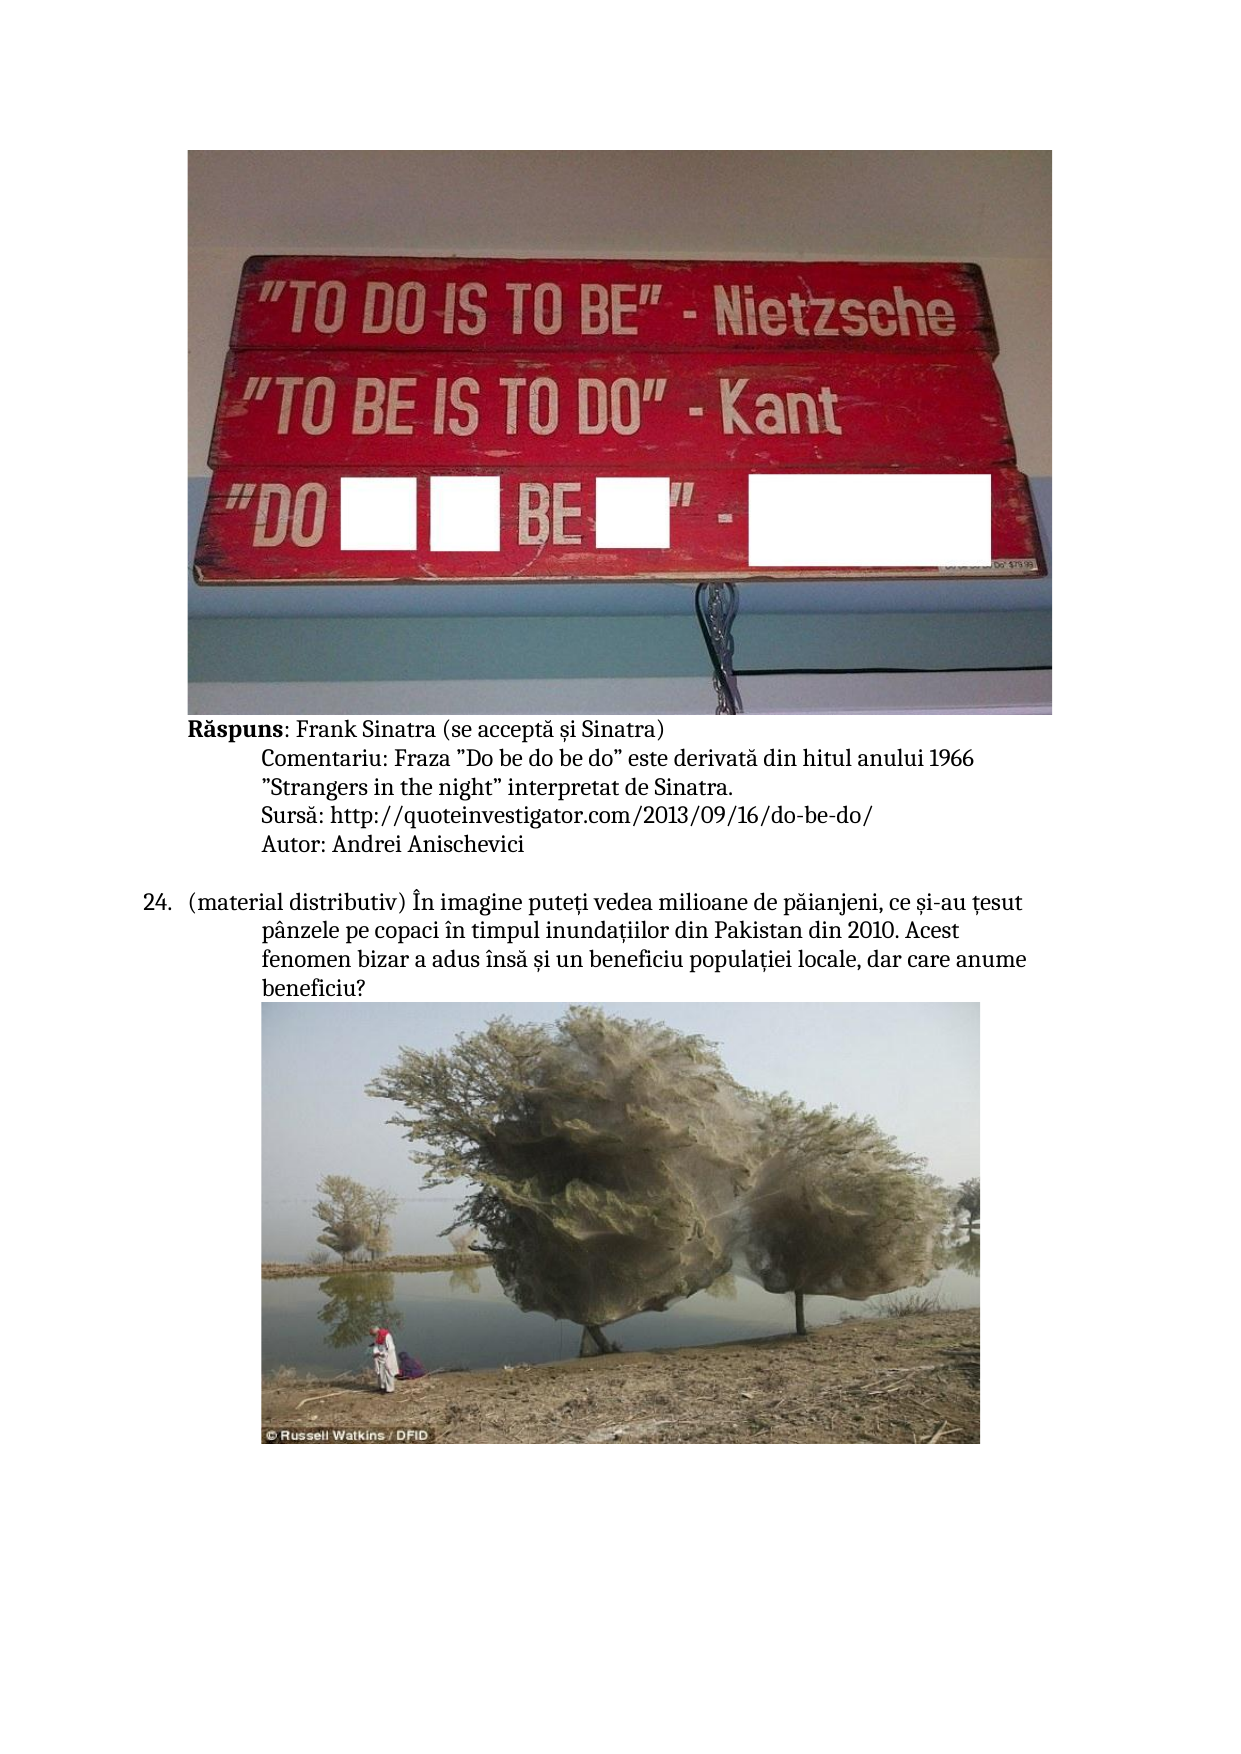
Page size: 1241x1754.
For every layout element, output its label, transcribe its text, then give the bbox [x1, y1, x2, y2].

picture [261, 1002, 981, 1444]
picture [187, 150, 1053, 715]
list Comentariu: Fraza ”Do be do be do” este derivată din hitul anului 1966 ”Strangers in the night” interpretat de Sinatra. [261, 744, 1053, 801]
list (material distributiv) În imagine puteți vedea milioane de păianjeni, ce și-au țesut pânzele pe copaci în timpul inundațiilor din Pakistan din 2010. Acest fenomen bizar a adus însă și un beneficiu populației locale, dar care anume beneficiu? [143, 887, 1053, 1002]
list Sursă: http://quoteinvestigator.com/2013/09/16/do-be-do/ [261, 801, 1053, 830]
list Autor: Andrei Anischevici [261, 830, 1053, 859]
text Răspuns: Frank Sinatra (se acceptă și Sinatra) [187, 715, 1053, 744]
